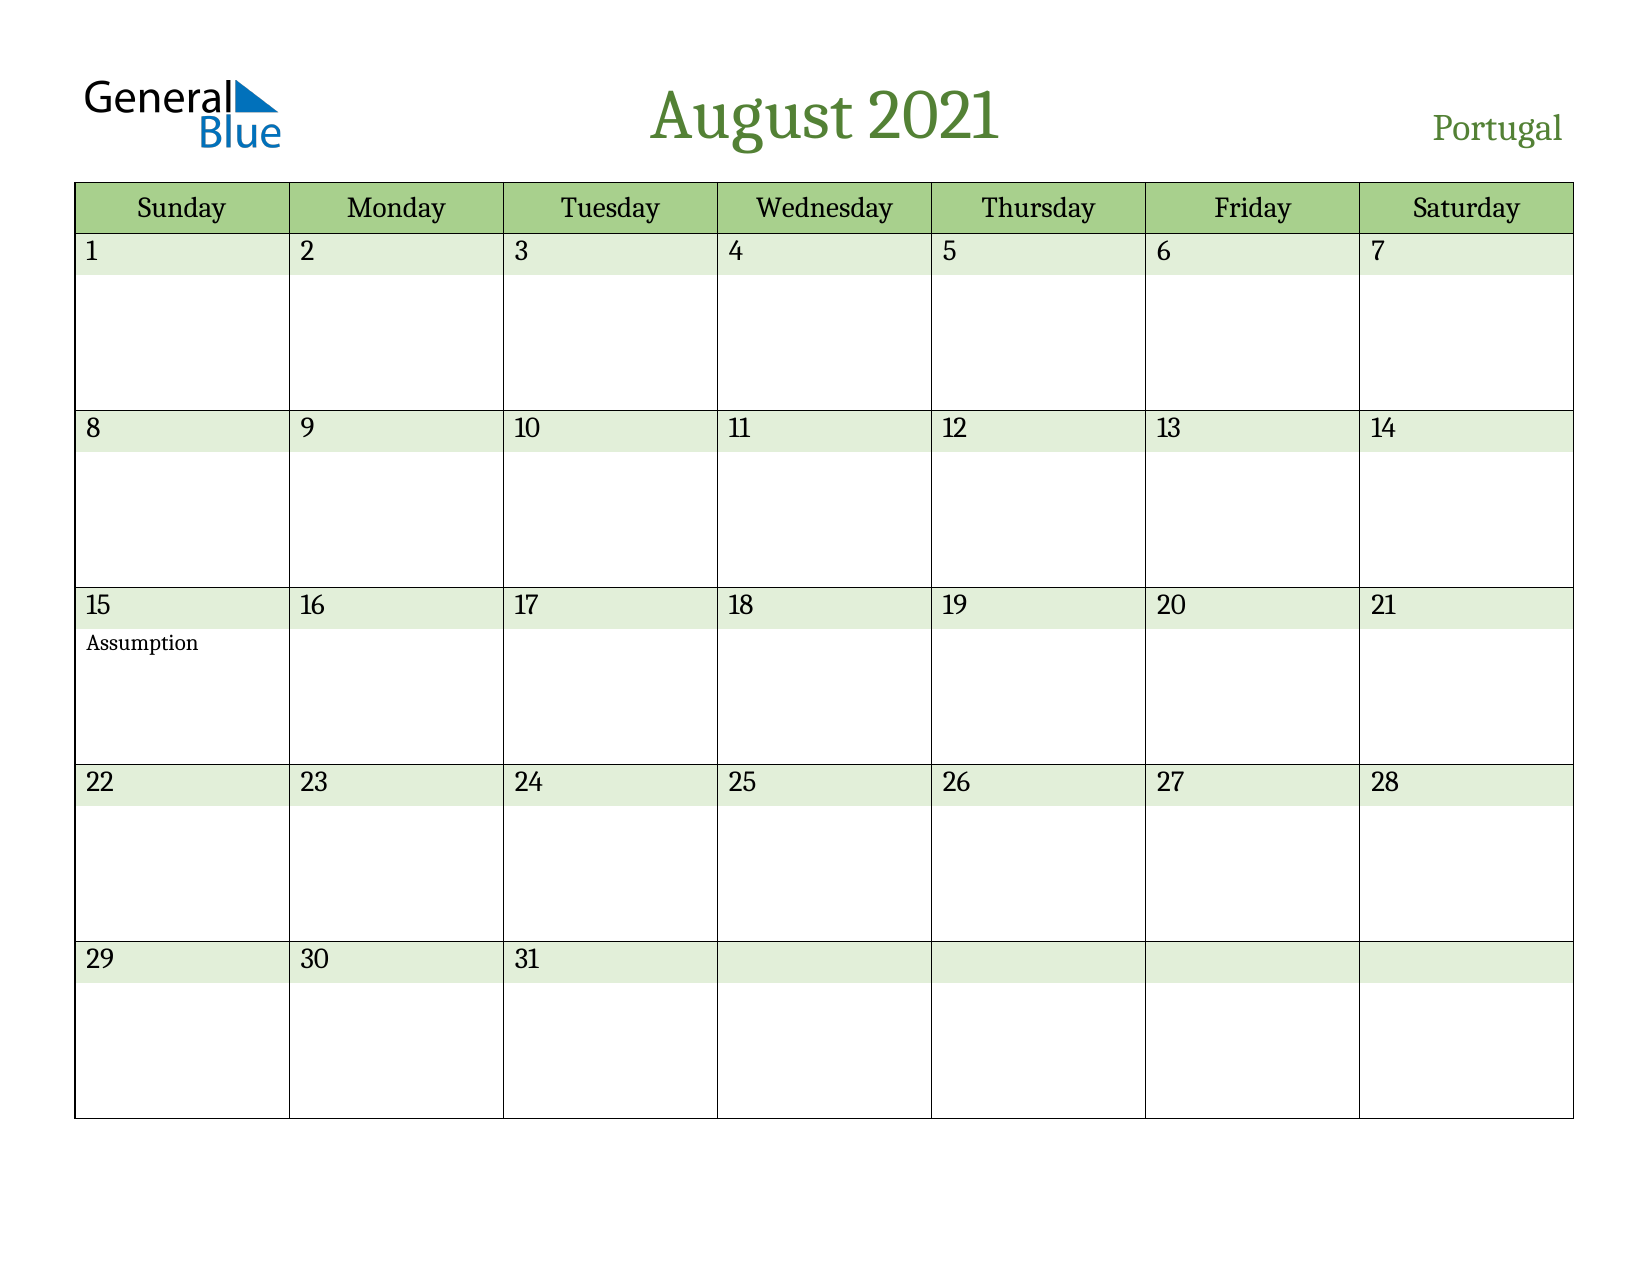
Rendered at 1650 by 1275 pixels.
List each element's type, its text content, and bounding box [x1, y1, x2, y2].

table_cell 11 [718, 411, 931, 452]
table_cell [932, 452, 1145, 587]
table_cell [290, 275, 503, 410]
table_cell 1 [76, 234, 289, 275]
table_cell 18 [718, 588, 931, 629]
table_cell 6 [1146, 234, 1359, 275]
table_cell [718, 629, 931, 764]
table_cell [1360, 275, 1573, 410]
table_cell [76, 452, 289, 587]
table_cell 5 [932, 234, 1145, 275]
table_cell 22 [76, 765, 289, 806]
table_cell 3 [504, 234, 717, 275]
table_cell 10 [504, 411, 717, 452]
table_cell [1360, 452, 1573, 587]
table_cell 9 [290, 411, 503, 452]
table_cell 29 [76, 942, 289, 983]
table_cell [718, 275, 931, 410]
table_cell [1360, 806, 1573, 941]
table_cell Thursday [932, 183, 1145, 233]
table_cell [718, 983, 931, 1118]
table_cell 27 [1146, 765, 1359, 806]
table_cell 28 [1360, 765, 1573, 806]
table_cell [290, 452, 503, 587]
table_cell 15 [76, 588, 289, 629]
table_cell [290, 629, 503, 764]
table_cell [1146, 942, 1359, 983]
table_cell 19 [932, 588, 1145, 629]
table_cell 16 [290, 588, 503, 629]
table_cell Tuesday [504, 183, 717, 233]
table_cell 21 [1360, 588, 1573, 629]
table_cell 13 [1146, 411, 1359, 452]
table_cell [504, 452, 717, 587]
table_cell Monday [290, 183, 503, 233]
table_cell [718, 806, 931, 941]
table_cell [1146, 452, 1359, 587]
table_cell [718, 942, 931, 983]
table_cell 30 [290, 942, 503, 983]
table_cell [290, 806, 503, 941]
table_cell 23 [290, 765, 503, 806]
table_cell 2 [290, 234, 503, 275]
table_cell [504, 983, 717, 1118]
table_cell [76, 806, 289, 941]
table_cell [718, 452, 931, 587]
table_cell 31 [504, 942, 717, 983]
table_cell [504, 629, 717, 764]
table_cell [932, 275, 1145, 410]
table_cell Sunday [76, 183, 289, 233]
table_cell 8 [76, 411, 289, 452]
table_cell 17 [504, 588, 717, 629]
table_cell Saturday [1360, 183, 1573, 233]
table_cell Wednesday [718, 183, 931, 233]
table_cell [932, 629, 1145, 764]
table_cell [504, 806, 717, 941]
table_header August 2021 [503, 75, 1146, 182]
table_cell [1146, 629, 1359, 764]
table_cell [932, 806, 1145, 941]
table_cell [504, 275, 717, 410]
table_cell 7 [1360, 234, 1573, 275]
table_header [75, 75, 503, 182]
table_cell 25 [718, 765, 931, 806]
table_cell [1146, 275, 1359, 410]
table_cell 26 [932, 765, 1145, 806]
table_cell 24 [504, 765, 717, 806]
table_cell 12 [932, 411, 1145, 452]
table_header Portugal [1146, 75, 1574, 182]
table_cell Assumption [76, 629, 289, 764]
table_cell 4 [718, 234, 931, 275]
table_cell [932, 983, 1145, 1118]
table_cell [1360, 942, 1573, 983]
table_cell [1360, 629, 1573, 764]
table_cell [290, 983, 503, 1118]
table_cell [76, 275, 289, 410]
table_cell [1146, 806, 1359, 941]
table_cell [932, 942, 1145, 983]
picture [85, 80, 281, 148]
table_cell [1360, 983, 1573, 1118]
table_cell 14 [1360, 411, 1573, 452]
table_cell Friday [1146, 183, 1359, 233]
table_cell [1146, 983, 1359, 1118]
table_cell [76, 983, 289, 1118]
table_cell 20 [1146, 588, 1359, 629]
